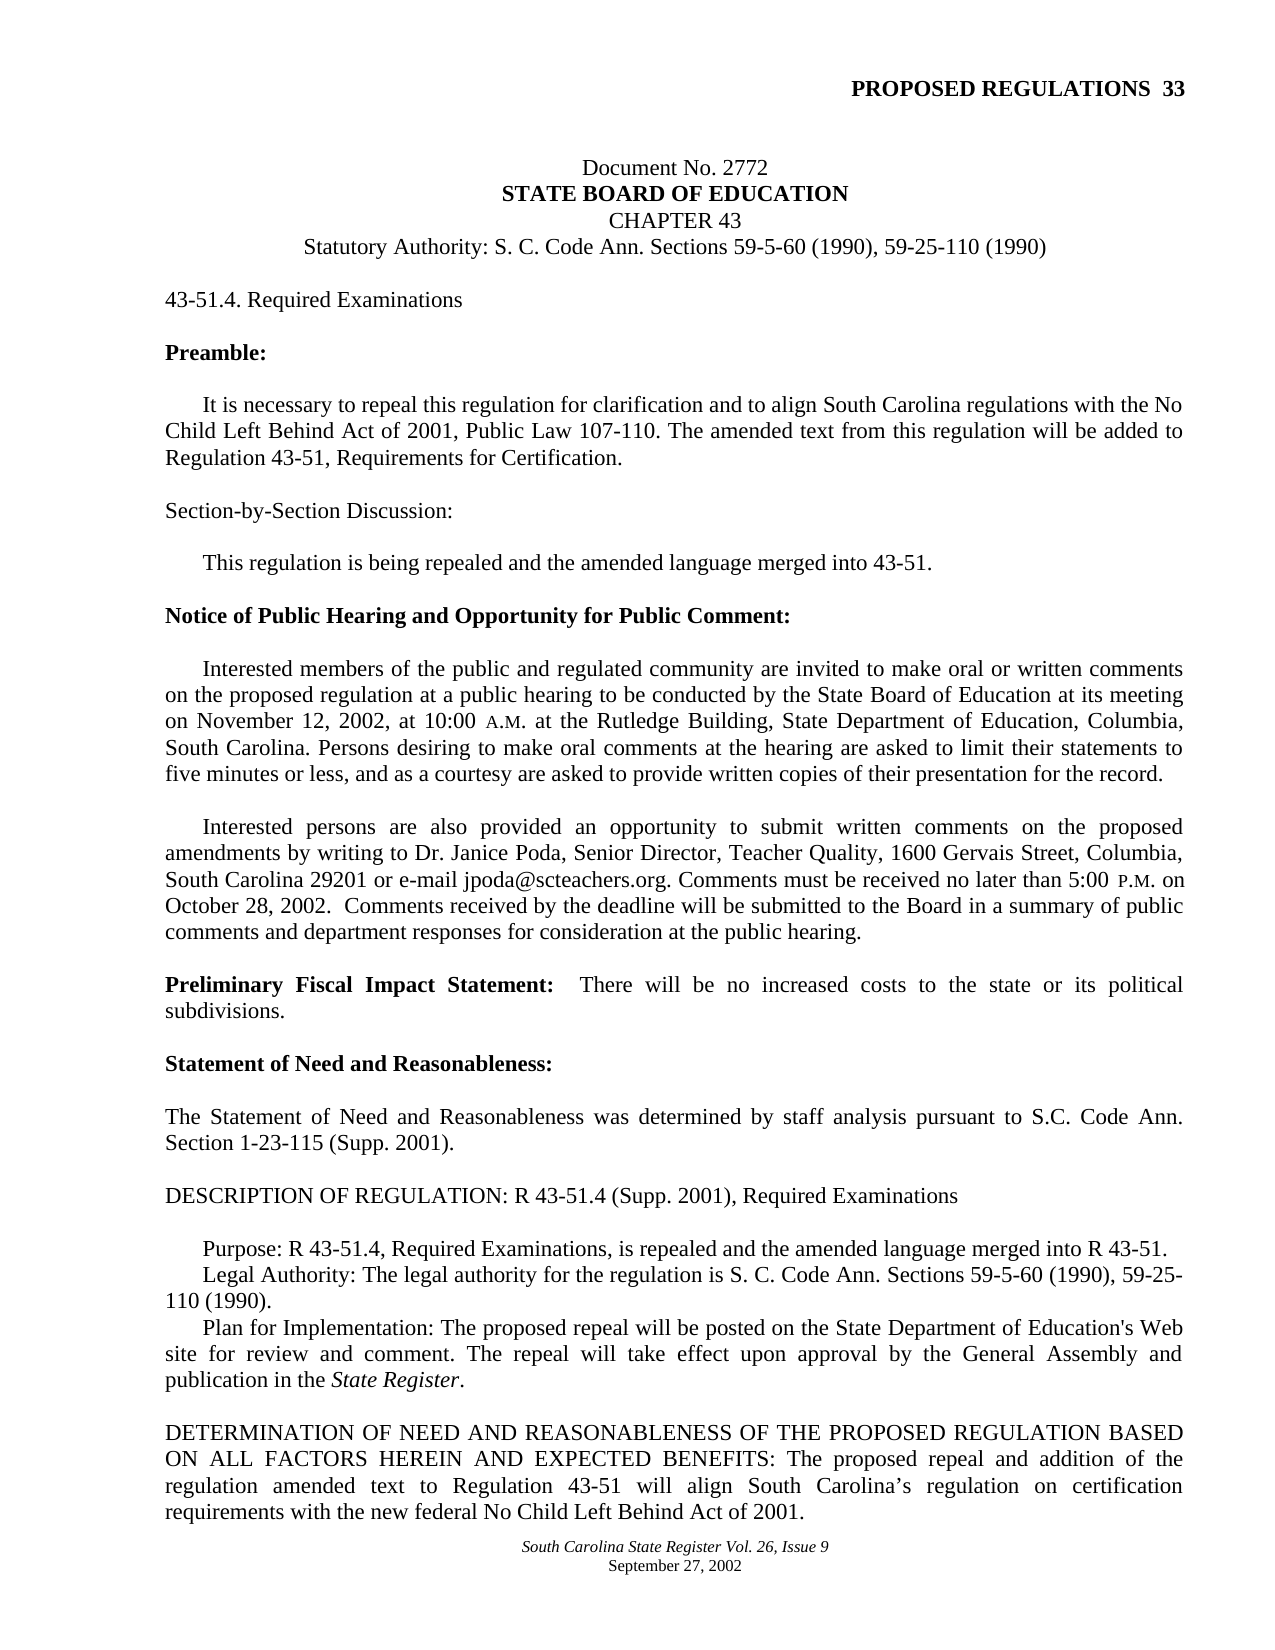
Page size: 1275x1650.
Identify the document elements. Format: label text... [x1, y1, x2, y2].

text Legal Authority: The legal authority for the regulation is S. C. Code Ann. Sections 59-5-60 (1990), 59-25-110 (1990). [165, 1261, 1185, 1314]
text Interested members of the public and regulated community are invited to make oral or written comments on the proposed regulation at a public hearing to be conducted by the State Board of Education at its meeting on November 12, 2002, at 10:00 a.m. at the Rutledge Building, State Department of Education, Columbia, South Carolina. Persons desiring to make oral comments at the hearing are asked to limit their statements to five minutes or less, and as a courtesy are asked to provide written copies of their presentation for the record. [165, 655, 1185, 787]
text Preliminary Fiscal Impact Statement: There will be no increased costs to the state or its political subdivisions. [165, 971, 1185, 1024]
text Document No. 2772 [165, 154, 1185, 180]
text DESCRIPTION OF REGULATION: R 43-51.4 (Supp. 2001), Required Examinations [165, 1182, 1185, 1208]
text STATE BOARD OF EDUCATION [165, 180, 1185, 207]
text Section-by-Section Discussion: [165, 497, 1185, 523]
text DETERMINATION OF NEED AND REASONABLENESS OF THE PROPOSED REGULATION BASED ON ALL FACTORS HEREIN AND EXPECTED BENEFITS: The proposed repeal and addition of the regulation amended text to Regulation 43-51 will align South Carolina’s regulation on certification requirements with the new federal No Child Left Behind Act of 2001. [165, 1419, 1185, 1524]
text Statutory Authority: S. C. Code Ann. Sections 59-5-60 (1990), 59-25-110 (1990) [165, 233, 1185, 259]
text The Statement of Need and Reasonableness was determined by staff analysis pursuant to S.C. Code Ann. Section 1-23-115 (Supp. 2001). [165, 1103, 1185, 1156]
text Purpose: R 43-51.4, Required Examinations, is repealed and the amended language merged into R 43-51. [165, 1234, 1185, 1261]
text Interested persons are also provided an opportunity to submit written comments on the proposed amendments by writing to Dr. Janice Poda, Senior Director, Teacher Quality, 1600 Gervais Street, Columbia, South Carolina 29201 or e-mail jpoda@scteachers.org. Comments must be received no later than 5:00 p.m. on October 28, 2002. Comments received by the deadline will be submitted to the Board in a summary of public comments and department responses for consideration at the public hearing. [165, 813, 1185, 945]
text CHAPTER 43 [165, 207, 1185, 233]
text Notice of Public Hearing and Opportunity for Public Comment: [165, 602, 1185, 628]
text 43-51.4. Required Examinations [165, 286, 1185, 312]
text Statement of Need and Reasonableness: [165, 1050, 1185, 1076]
text Preamble: [165, 338, 1185, 365]
text This regulation is being repealed and the amended language merged into 43-51. [165, 549, 1185, 576]
text It is necessary to repeal this regulation for clarification and to align South Carolina regulations with the No Child Left Behind Act of 2001, Public Law 107-110. The amended text from this regulation will be added to Regulation 43-51, Requirements for Certification. [165, 391, 1185, 470]
text Plan for Implementation: The proposed repeal will be posted on the State Department of Education's Web site for review and comment. The repeal will take effect upon approval by the General Assembly and publication in the State Register. [165, 1314, 1185, 1393]
